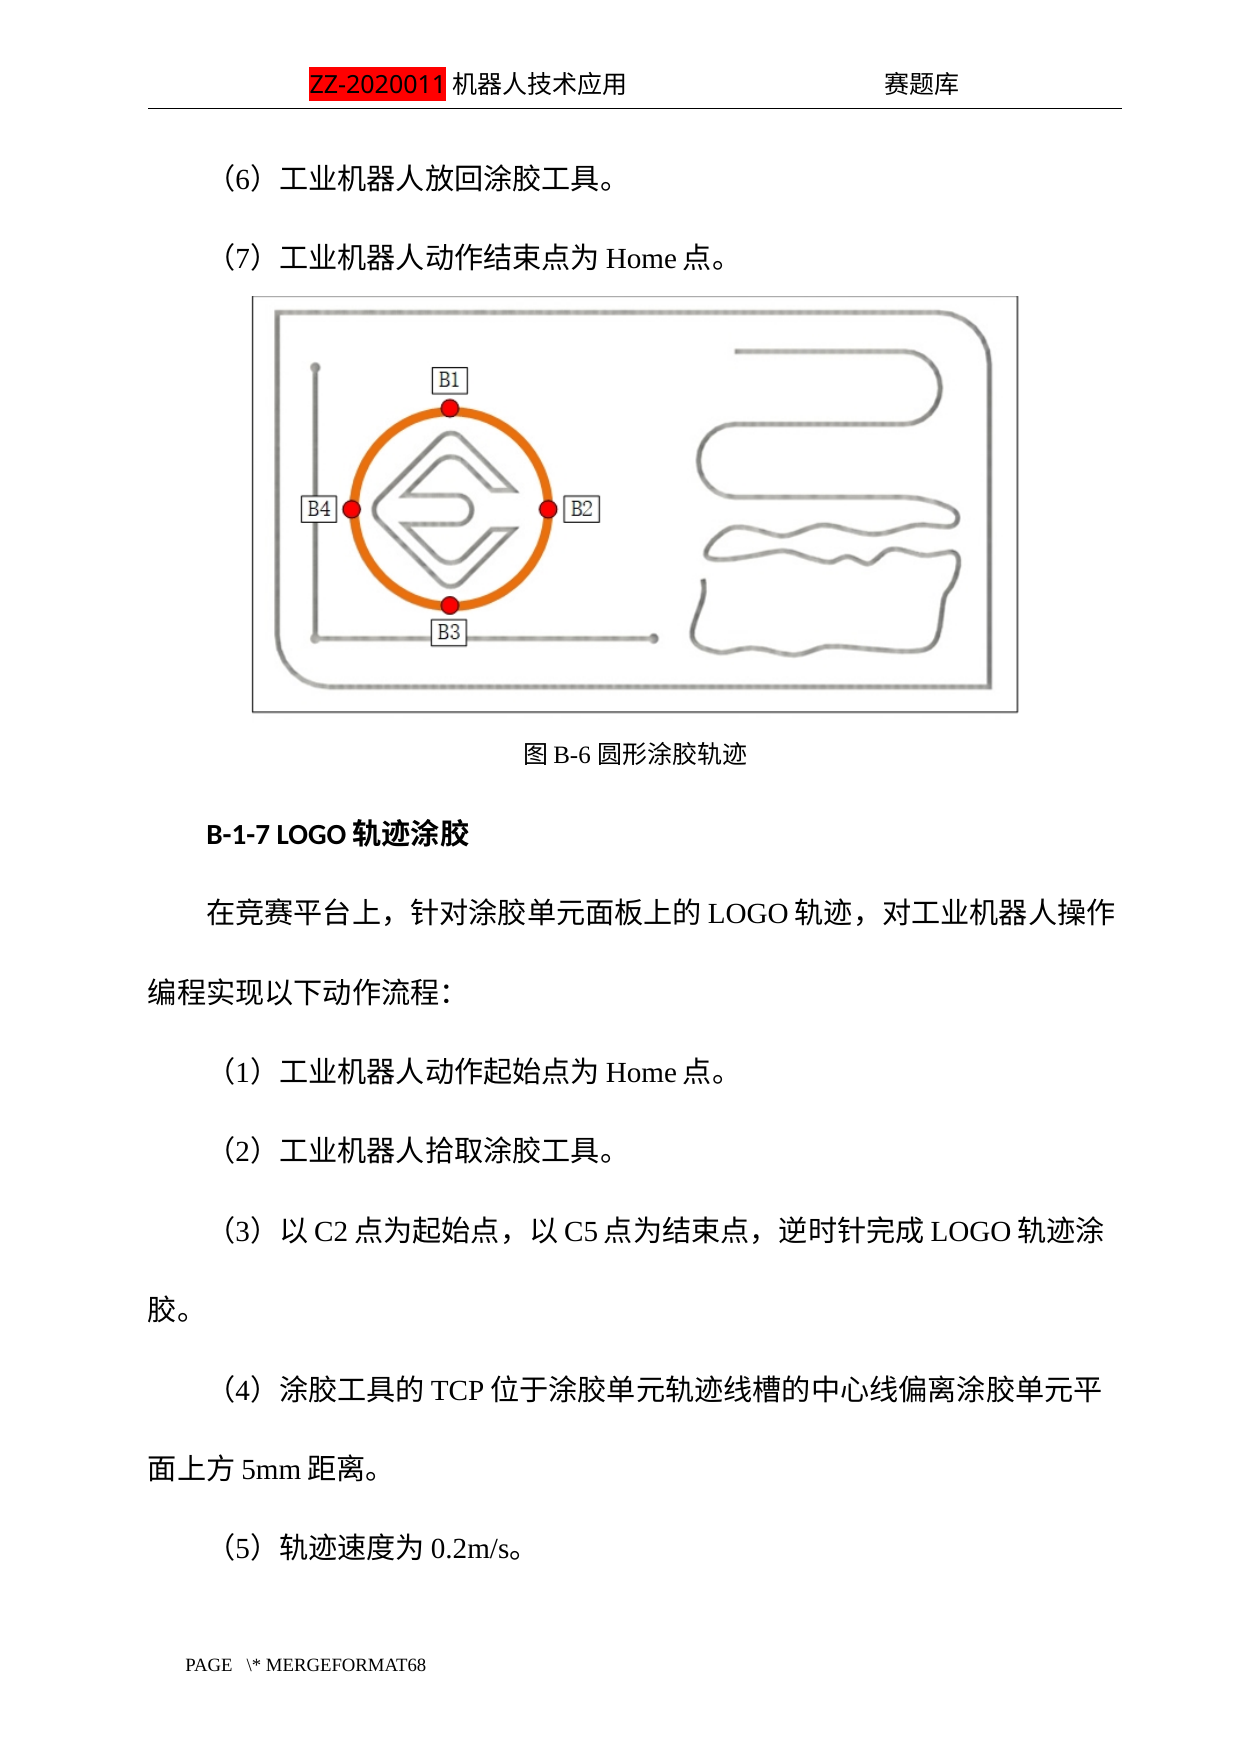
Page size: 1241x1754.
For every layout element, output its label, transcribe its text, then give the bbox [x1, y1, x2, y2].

text （4）涂胶工具的TCP位于涂胶单元轨迹线槽的中心线偏离涂胶单元平面上方5mm距离。 [148, 1348, 1122, 1506]
text （5）轨迹速度为0.2m/s。 [148, 1506, 1122, 1586]
text 图B-6 圆形涂胶轨迹 [148, 732, 1122, 772]
text （1）工业机器人动作起始点为Home点。 [148, 1030, 1122, 1109]
text 在竞赛平台上，针对涂胶单元面板上的LOGO轨迹，对工业机器人操作编程实现以下动作流程： [148, 871, 1122, 1030]
text B-1-7 LOGO轨迹涂胶 [148, 792, 1122, 871]
text （6）工业机器人放回涂胶工具。 [148, 137, 1122, 217]
text （7）工业机器人动作结束点为Home点。 [148, 217, 1122, 296]
text （3）以C2点为起始点，以C5点为结束点，逆时针完成LOGO轨迹涂胶。 [148, 1189, 1122, 1348]
picture [251, 296, 1019, 723]
text （2）工业机器人拾取涂胶工具。 [148, 1109, 1122, 1189]
